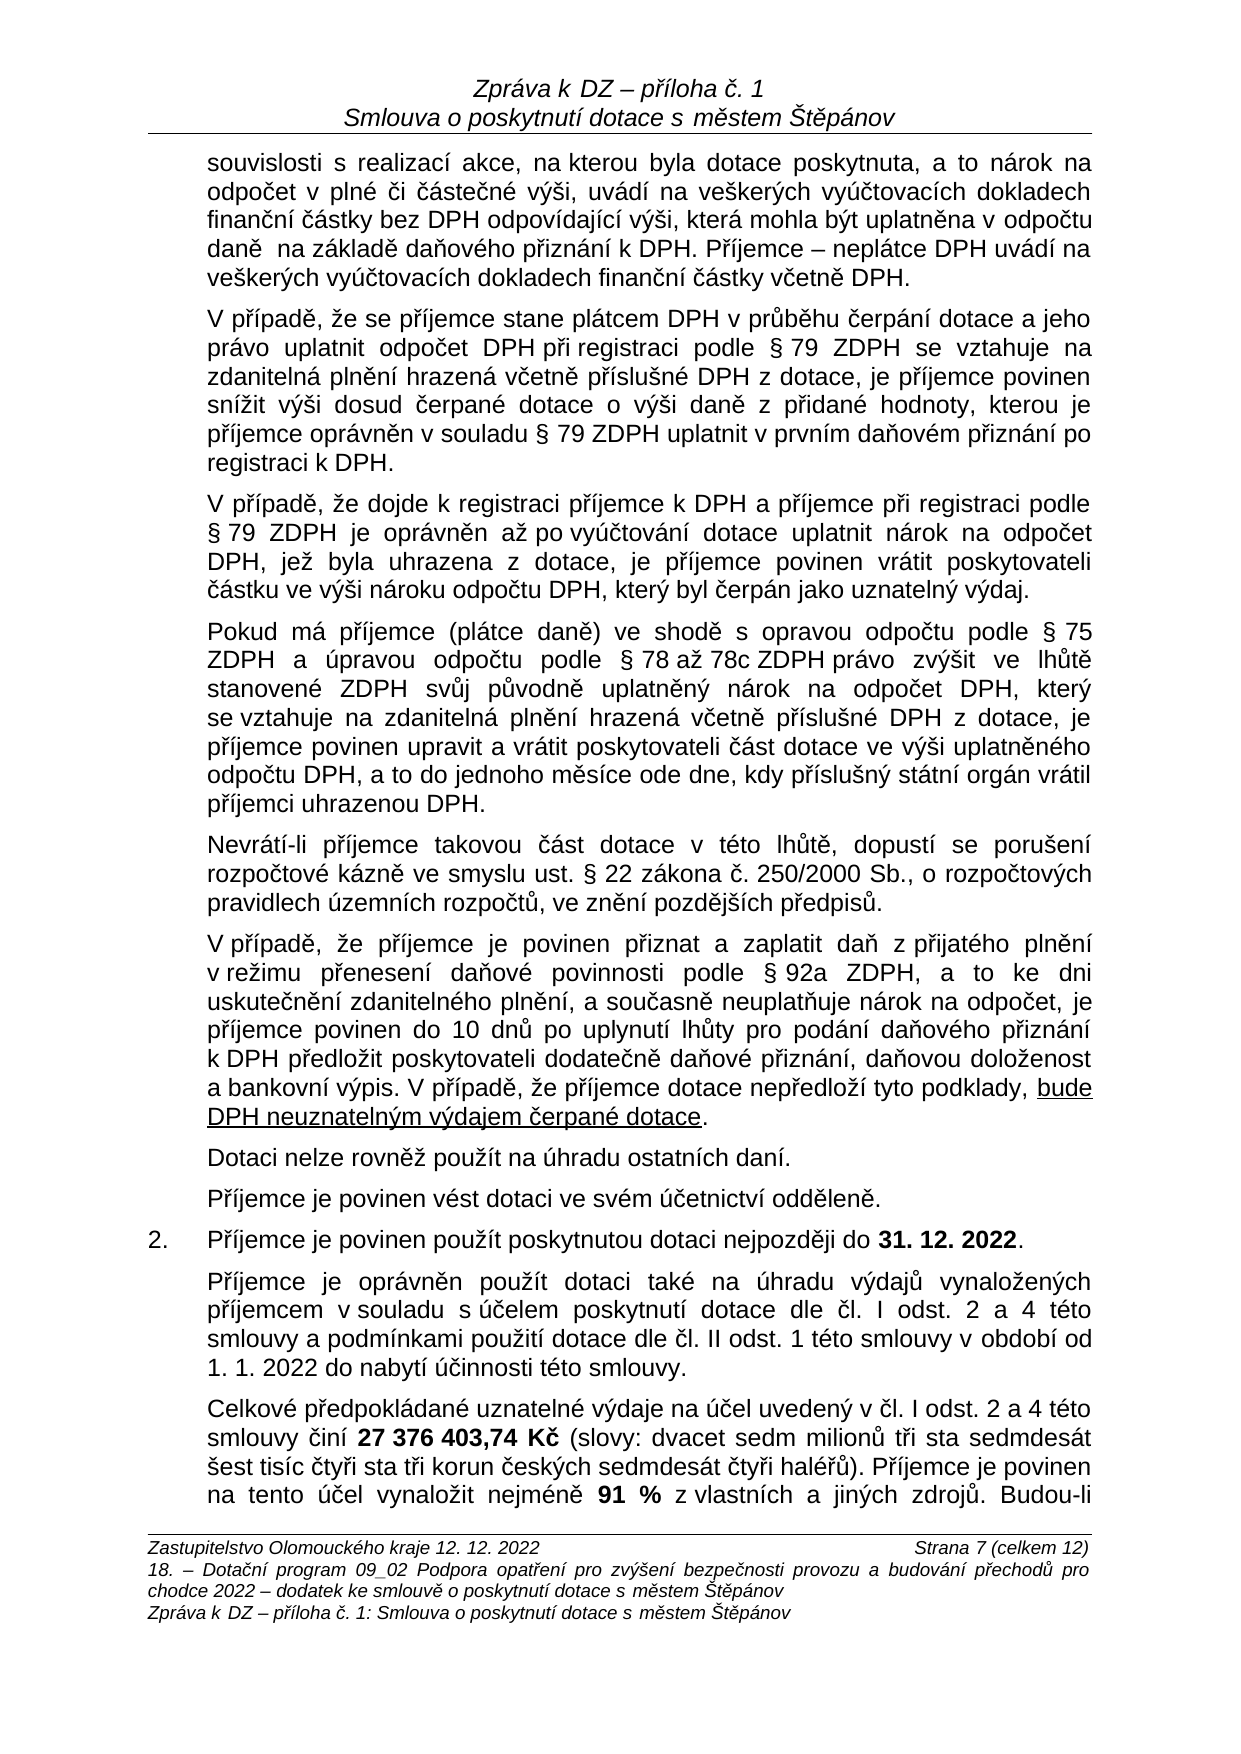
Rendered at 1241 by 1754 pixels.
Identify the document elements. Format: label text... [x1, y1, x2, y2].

text Nevrátí-li příjemce takovou část dotace v této lhůtě, dopustí se porušení rozpočtové kázně ve smyslu ust. § 22 zákona č. 250/2000 Sb., o rozpočtových pravidlech územních rozpočtů, ve znění pozdějších předpisů. [207, 830, 1092, 916]
list Příjemce je povinen použít poskytnutou dotaci nejpozději do 31. 12. 2022. [148, 1225, 1092, 1254]
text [207, 1394, 1092, 1509]
text Příjemce je oprávněn použít dotaci také na úhradu výdajů vynaložených příjemcem v souladu s účelem poskytnutí dotace dle čl. I odst. 2 a 4 této smlouvy a podmínkami použití dotace dle čl. II odst. 1 této smlouvy v období od 1. 1. 2022 do nabytí účinnosti této smlouvy. [207, 1266, 1092, 1381]
text Pokud má příjemce (plátce daně) ve shodě s opravou odpočtu podle § 75 ZDPH a úpravou odpočtu podle § 78 až 78c ZDPH právo zvýšit ve lhůtě stanovené ZDPH svůj původně uplatněný nárok na odpočet DPH, který se vztahuje na zdanitelná plnění hrazená včetně příslušné DPH z dotace, je příjemce povinen upravit a vrátit poskytovateli část dotace ve výši uplatněného odpočtu DPH, a to do jednoho měsíce ode dne, kdy příslušný státní orgán vrátil příjemci uhrazenou DPH. [207, 616, 1092, 818]
text Příjemce je povinen vést dotaci ve svém účetnictví odděleně. [207, 1184, 1092, 1213]
text Dotaci nelze rovněž použít na úhradu ostatních daní. [207, 1143, 1092, 1171]
text V případě, že dojde k registraci příjemce k DPH a příjemce při registraci podle § 79 ZDPH je oprávněn až po vyúčtování dotace uplatnit nárok na odpočet DPH, jež byla uhrazena z dotace, je příjemce povinen vrátit poskytovateli částku ve výši nároku odpočtu DPH, který byl čerpán jako uznatelný výdaj. [207, 489, 1092, 604]
text V případě, že se příjemce stane plátcem DPH v průběhu čerpání dotace a jeho právo uplatnit odpočet DPH při registraci podle § 79 ZDPH se vztahuje na zdanitelná plnění hrazená včetně příslušné DPH z dotace, je příjemce povinen snížit výši dosud čerpané dotace o výši daně z přidané hodnoty, kterou je příjemce oprávněn v souladu § 79 ZDPH uplatnit v prvním daňovém přiznání po registraci k DPH. [207, 304, 1092, 476]
text V případě, že příjemce je povinen přiznat a zaplatit daň z přijatého plnění v režimu přenesení daňové povinnosti podle § 92a ZDPH, a to ke dni uskutečnění zdanitelného plnění, a současně neuplatňuje nárok na odpočet, je příjemce povinen do 10 dnů po uplynutí lhůty pro podání daňového přiznání k DPH předložit poskytovateli dodatečně daňové přiznání, daňovou doloženost a bankovní výpis. V případě, že příjemce dotace nepředloží tyto podklady, bude DPH neuznatelným výdajem čerpané dotace. [207, 929, 1092, 1130]
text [207, 148, 1092, 291]
